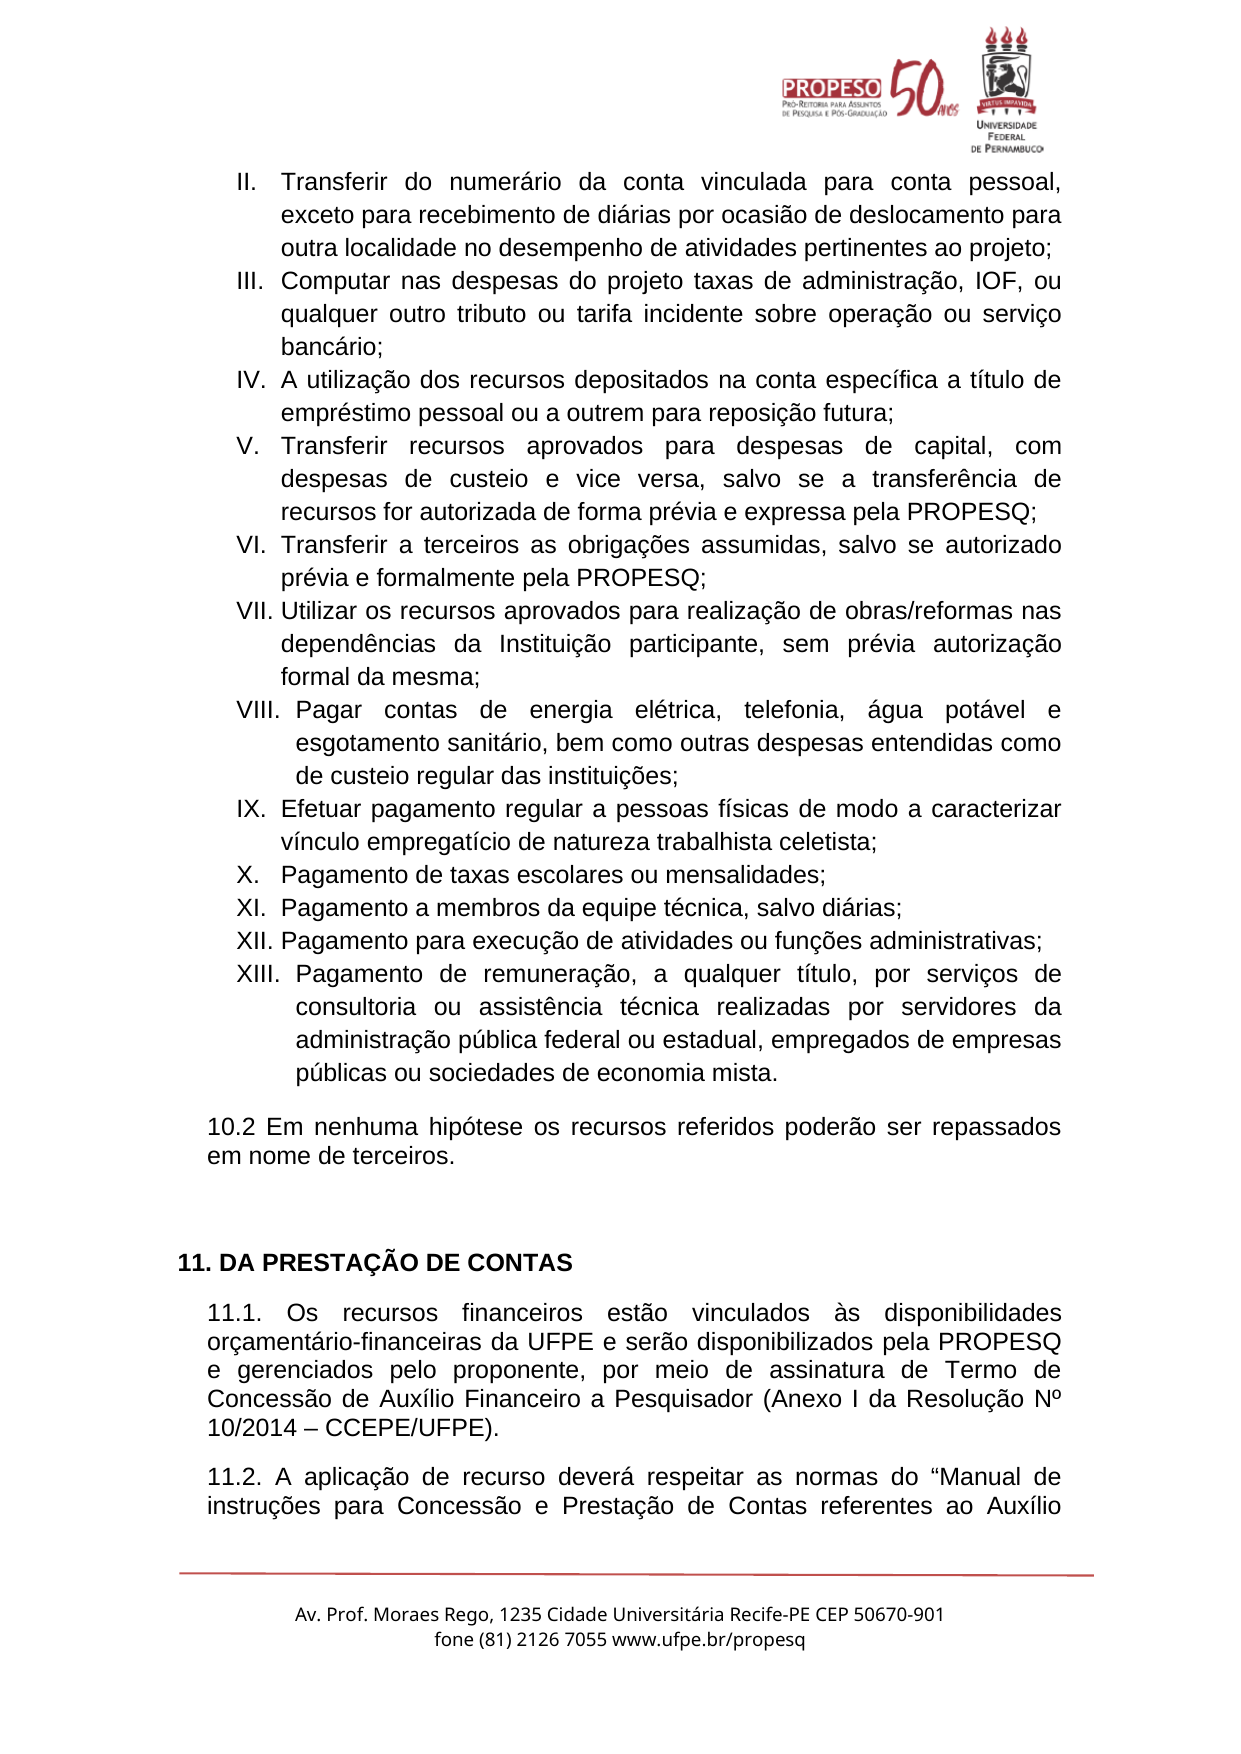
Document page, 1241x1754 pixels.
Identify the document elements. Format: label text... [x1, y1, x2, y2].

list Computar nas despesas do projeto taxas de administração, IOF, ou qualquer outro tributo ou tarifa incidente sobre operação ou serviço bancário; [236, 266, 1063, 361]
list Efetuar pagamento regular a pessoas físicas de modo a caracterizar vínculo empregatício de natureza trabalhista celetista; [236, 794, 1063, 856]
text 11.1. Os recursos financeiros estão vinculados às disponibilidades orçamentário-financeiras da UFPE e serão disponibilizados pela PROPESQ e gerenciados pelo proponente, por meio de assinatura de Termo de Concessão de Auxílio Financeiro a Pesquisador (Anexo I da Resolução Nº 10/2014 – CCEPE/UFPE). [207, 1298, 1063, 1441]
list Transferir do numerário da conta vinculada para conta pessoal, exceto para recebimento de diárias por ocasião de deslocamento para outra localidade no desempenho de atividades pertinentes ao projeto; [236, 167, 1063, 262]
list Pagamento para execução de atividades ou funções administrativas; [236, 926, 1063, 955]
text 10.2 Em nenhuma hipótese os recursos referidos poderão ser repassados em nome de terceiros. [207, 1112, 1063, 1170]
list Pagamento a membros da equipe técnica, salvo diárias; [236, 893, 1063, 922]
list Pagamento de remuneração, a qualquer título, por serviços de consultoria ou assistência técnica realizadas por servidores da administração pública federal ou estadual, empregados de empresas públicas ou sociedades de economia mista. [236, 959, 1063, 1087]
list Transferir a terceiros as obrigações assumidas, salvo se autorizado prévia e formalmente pela PROPESQ; [236, 530, 1063, 592]
list Pagamento de taxas escolares ou mensalidades; [236, 860, 1063, 889]
picture [756, 14, 1064, 167]
list Utilizar os recursos aprovados para realização de obras/reformas nas dependências da Instituição participante, sem prévia autorização formal da mesma; [236, 596, 1063, 691]
list Pagar contas de energia elétrica, telefonia, água potável e esgotamento sanitário, bem como outras despesas entendidas como de custeio regular das instituições; [236, 695, 1063, 790]
list Transferir recursos aprovados para despesas de capital, com despesas de custeio e vice versa, salvo se a transferência de recursos for autorizada de forma prévia e expressa pela PROPESQ; [236, 431, 1063, 526]
text 11. DA PRESTAÇÃO DE CONTAS [177, 1248, 1063, 1277]
list A utilização dos recursos depositados na conta específica a título de empréstimo pessoal ou a outrem para reposição futura; [236, 365, 1063, 427]
